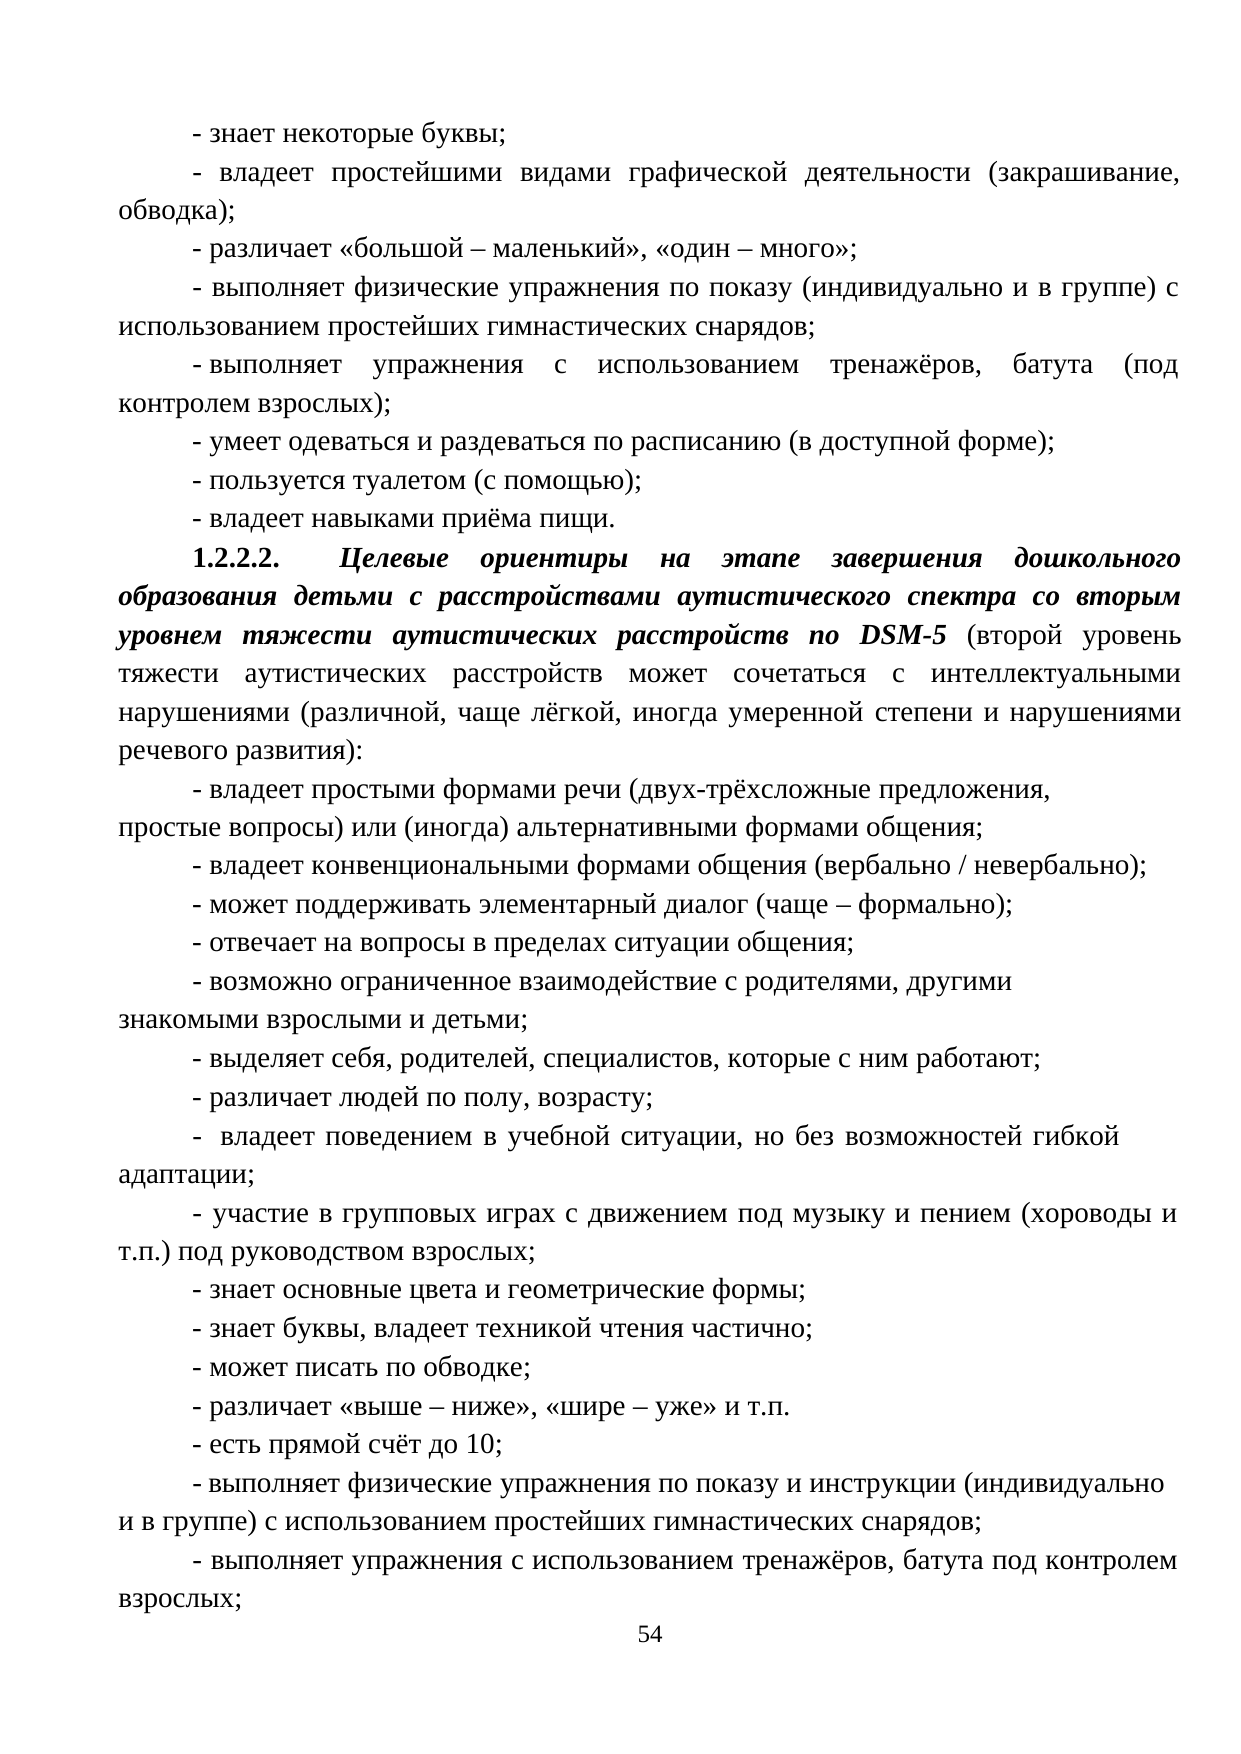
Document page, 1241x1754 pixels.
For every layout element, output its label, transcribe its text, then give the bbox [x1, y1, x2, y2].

list владеет поведением в учебной ситуации, но без возможностей гибкой адаптации; [118, 1118, 1181, 1190]
list есть прямой счёт до 10; [192, 1426, 1196, 1460]
list различает «выше – ниже», «шире – уже» и т.п. [192, 1388, 1196, 1421]
list выполняет физические упражнения по показу и инструкции (индивидуально и в группе) с использованием простейших гимнастических снарядов; [118, 1465, 1181, 1537]
list отвечает на вопросы в пределах ситуации общения; [192, 924, 1196, 958]
list может писать по обводке; [192, 1349, 1196, 1383]
list знает некоторые буквы; [192, 115, 1196, 149]
list знает буквы, владеет техникой чтения частично; [192, 1311, 1196, 1344]
list владеет простейшими видами графической деятельности (закрашивание, обводка); [118, 154, 1180, 226]
list выполняет физические упражнения по показу (индивидуально и в группе) с использованием простейших гимнастических снарядов; [118, 269, 1180, 341]
list выполняет упражнения с использованием тренажёров, батута (под контролем взрослых); [118, 346, 1178, 418]
list различает людей по полу, возрасту; [192, 1079, 1196, 1113]
list выделяет себя, родителей, специалистов, которые с ним работают; [192, 1041, 1196, 1074]
list владеет простыми формами речи (двух-трёхсложные предложения, простые вопросы) или (иногда) альтернативными формами общения; [118, 771, 1160, 843]
list знает основные цвета и геометрические формы; [192, 1272, 1196, 1305]
list возможно ограниченное взаимодействие с родителями, другими знакомыми взрослыми и детьми; [118, 963, 1159, 1035]
list владеет конвенциональными формами общения (вербально / невербально); [192, 848, 1196, 881]
list различает «большой – маленький», «один – много»; [192, 231, 1196, 264]
list может поддерживать элементарный диалог (чаще – формально); [192, 886, 1196, 920]
list участие в групповых играх с движением под музыку и пением (хороводы и т.п.) под руководством взрослых; [118, 1195, 1180, 1267]
list выполняет упражнения с использованием тренажёров, батута под контролем взрослых; [118, 1542, 1180, 1614]
list умеет одеваться и раздеваться по расписанию (в доступной форме); [192, 423, 1196, 457]
list владеет навыками приёма пищи. [192, 501, 1196, 534]
list Целевые ориентиры на этапе завершения дошкольного образования детьми с расстройствами аутистического спектра со вторым уровнем тяжести аутистических расстройств по DSM-5 (второй уровень тяжести аутистических расстройств может сочетаться с интеллектуальными нарушениями (различной, чаще лёгкой, иногда умеренной степени и нарушениями речевого развития): [118, 540, 1181, 766]
list пользуется туалетом (с помощью); [192, 462, 1196, 496]
